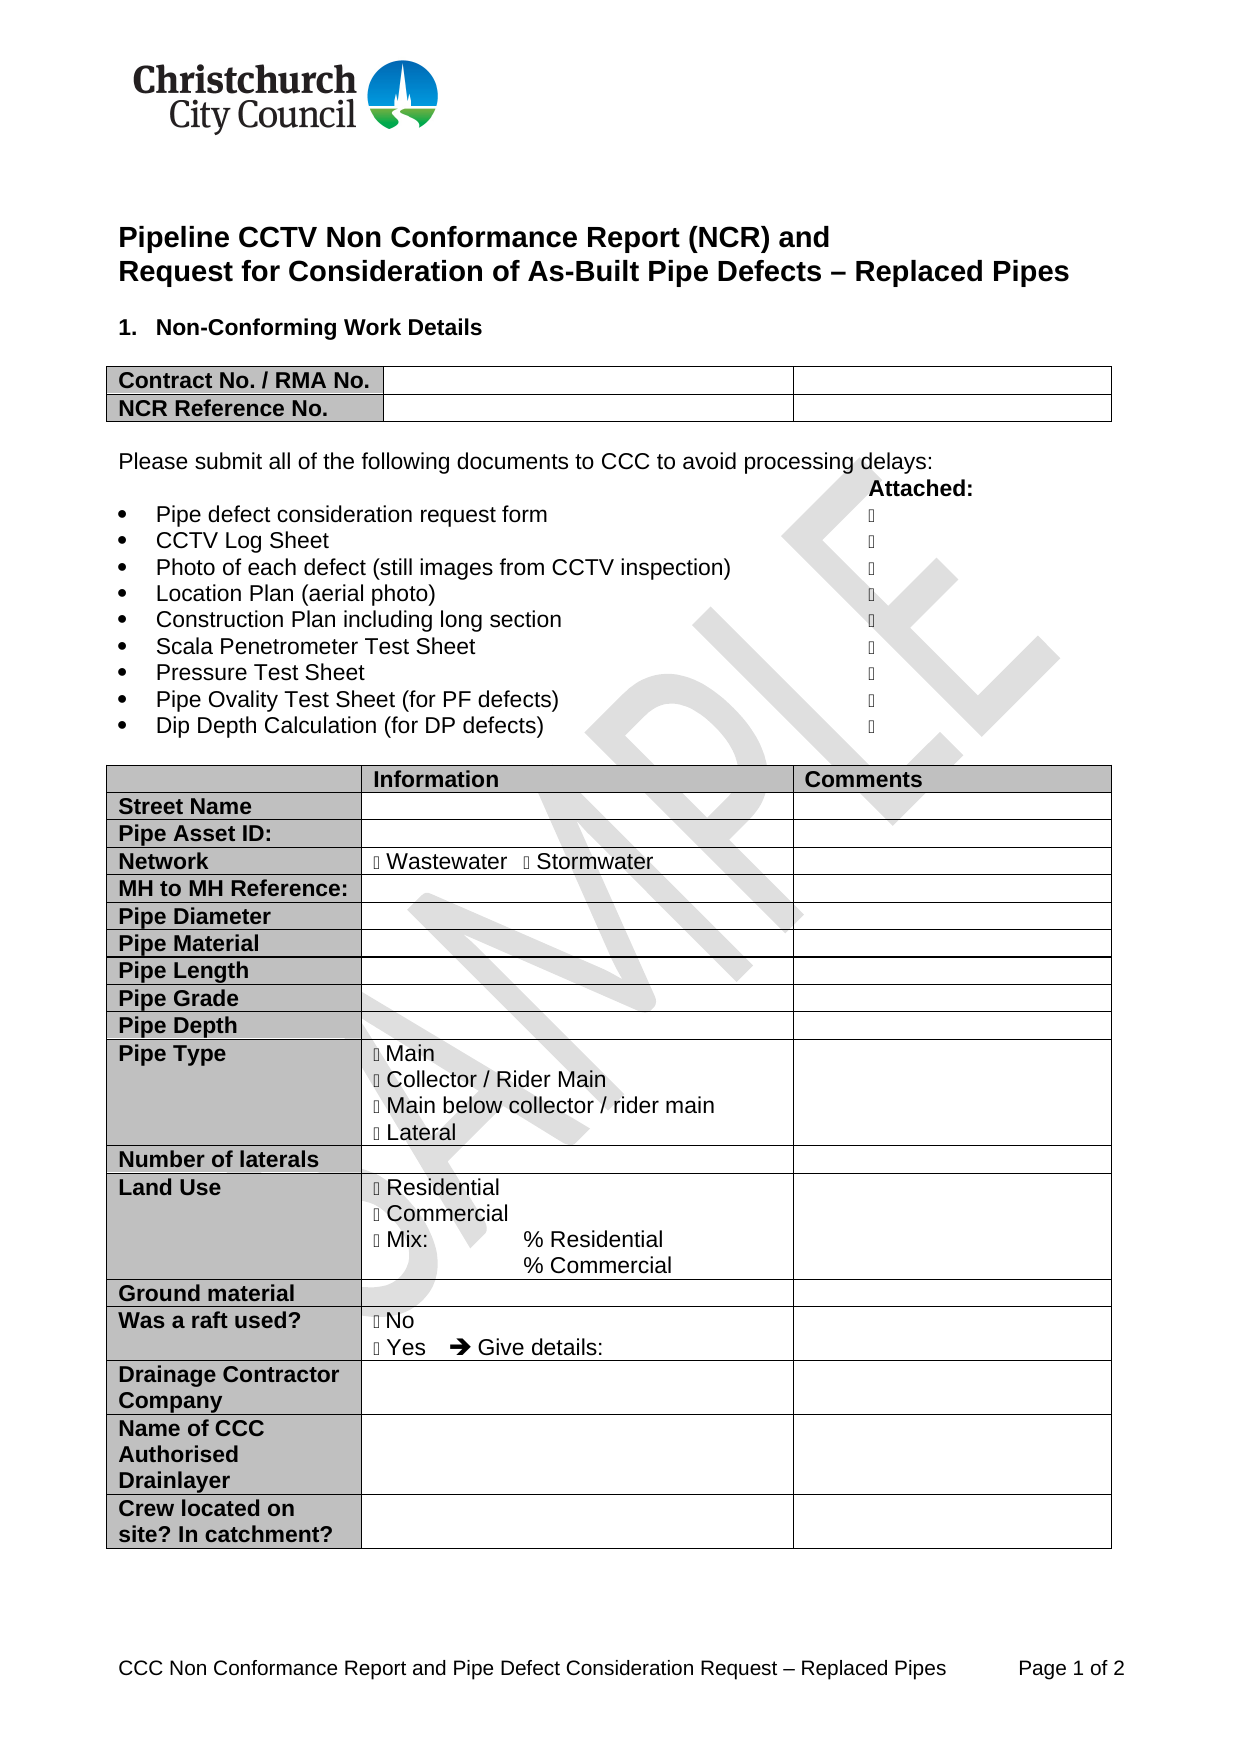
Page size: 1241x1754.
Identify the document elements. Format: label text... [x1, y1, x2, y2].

table_cell [794, 848, 1111, 874]
table_cell [794, 1280, 1111, 1306]
table_cell [794, 1012, 1111, 1038]
table_cell Pipe Diameter [107, 903, 361, 929]
table_cell [794, 903, 1111, 929]
list Pipe Ovality Test Sheet (for PF defects) [118, 686, 1122, 712]
table_cell Drainage Contractor Company [107, 1361, 361, 1414]
table_cell [794, 1415, 1111, 1494]
table_cell Residential Commercial Mix: % Residential % Commercial [362, 1174, 793, 1279]
table_cell [362, 930, 793, 956]
table_cell [362, 958, 793, 984]
table_cell Ground material [107, 1280, 361, 1306]
table_cell [362, 1146, 793, 1172]
table_cell Pipe Depth [107, 1012, 361, 1038]
table_cell [794, 985, 1111, 1011]
table_cell [794, 930, 1111, 956]
table_header [107, 766, 361, 792]
text Request for Consideration of As-Built Pipe Defects – Replaced Pipes [118, 253, 1122, 287]
table_cell [794, 1495, 1111, 1548]
list Location Plan (aerial photo) [118, 580, 1122, 606]
table_cell [794, 1040, 1111, 1145]
table_cell [362, 985, 793, 1011]
list Dip Depth Calculation (for DP defects) [118, 712, 1122, 738]
table_cell [362, 903, 793, 929]
table_cell Main Collector / Rider Main Main below collector / rider main Lateral [362, 1040, 793, 1145]
table_cell [362, 1280, 793, 1306]
table_cell [794, 395, 1111, 421]
table_cell [362, 875, 793, 902]
table_cell [362, 1361, 793, 1414]
table_cell Crew located on site? In catchment? [107, 1495, 361, 1548]
table_cell [794, 1146, 1111, 1172]
table_cell [794, 1174, 1111, 1279]
picture [81, 56, 440, 176]
table_cell Pipe Length [107, 958, 361, 984]
table_cell [794, 875, 1111, 902]
table_header Comments [794, 766, 1111, 792]
table_cell Name of CCC Authorised Drainlayer [107, 1415, 361, 1494]
list CCTV Log Sheet [118, 527, 1122, 554]
table_cell Pipe Asset ID: [107, 820, 361, 847]
table_cell No Yes Give details: [362, 1307, 793, 1360]
list Photo of each defect (still images from CCTV inspection) [118, 554, 1122, 580]
table_cell [794, 958, 1111, 984]
table_cell [384, 395, 793, 421]
table_cell [362, 1495, 793, 1548]
table_cell [362, 820, 793, 847]
list Pipe defect consideration request form [118, 501, 1122, 527]
table_cell [362, 1012, 793, 1038]
table_header Contract No. / RMA No. [107, 367, 383, 393]
text Pipeline CCTV Non Conformance Report (NCR) and [118, 220, 1122, 253]
table_cell Pipe Grade [107, 985, 361, 1011]
table_header Information [362, 766, 793, 792]
table_cell Network [107, 848, 361, 874]
table_cell [794, 793, 1111, 819]
list Non-Conforming Work Details [118, 313, 1122, 340]
table_cell Number of laterals [107, 1146, 361, 1172]
text Please submit all of the following documents to CCC to avoid processing delays: [118, 448, 1122, 475]
table_cell [362, 1415, 793, 1494]
list Scala Penetrometer Test Sheet [118, 633, 1122, 659]
table_header [794, 367, 1111, 393]
table_cell Pipe Type [107, 1040, 361, 1145]
text Attached: [118, 475, 1122, 501]
list Construction Plan including long section [118, 606, 1122, 633]
table_cell MH to MH Reference: [107, 875, 361, 902]
list Pressure Test Sheet [118, 659, 1122, 686]
table_cell [794, 1307, 1111, 1360]
table_cell Wastewater Stormwater [362, 848, 793, 874]
table_cell Street Name [107, 793, 361, 819]
table_cell Pipe Material [107, 930, 361, 956]
table_cell [794, 1361, 1111, 1414]
table_cell NCR Reference No. [107, 395, 383, 421]
table_cell Land Use [107, 1174, 361, 1279]
table_cell [794, 820, 1111, 847]
table_cell Was a raft used? [107, 1307, 361, 1360]
table_cell [362, 793, 793, 819]
table_header [384, 367, 793, 393]
